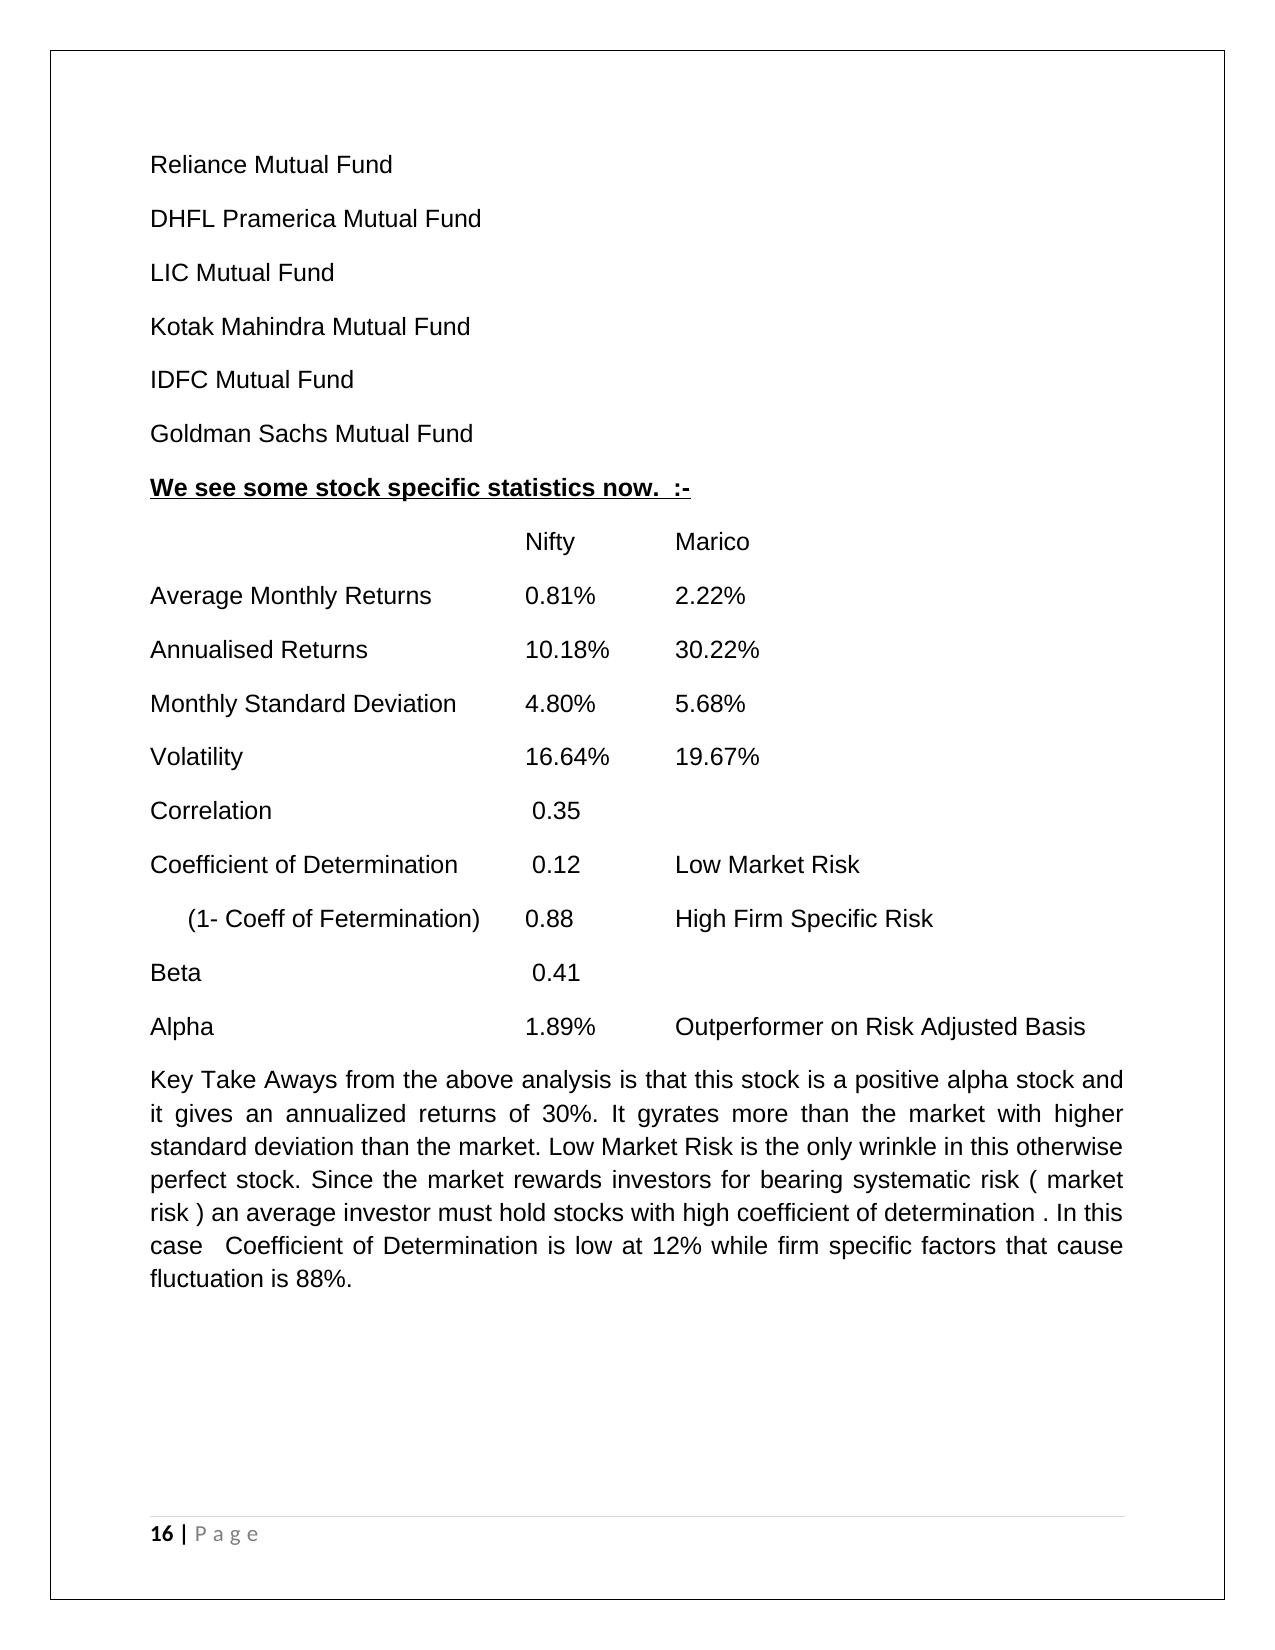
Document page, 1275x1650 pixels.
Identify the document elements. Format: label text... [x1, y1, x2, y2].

text Monthly Standard Deviation 4.80% 5.68% [150, 688, 1125, 717]
text Beta 0.41 [150, 958, 1125, 987]
text IDFC Mutual Fund [150, 365, 1125, 394]
text Average Monthly Returns 0.81% 2.22% [150, 581, 1125, 609]
text Coefficient of Determination 0.12 Low Market Risk [150, 850, 1125, 879]
text Key Take Aways from the above analysis is that this stock is a positive alpha stock and it gives an annualized returns of 30%. It gyrates more than the market with higher standard deviation than the market. Low Market Risk is the only wrinkle in this otherwise perfect stock. Since the market rewards investors for bearing systematic risk ( market risk ) an average investor must hold stocks with high coefficient of determination . In this case Coefficient of Determination is low at 12% while firm specific factors that cause fluctuation is 88%. [150, 1066, 1125, 1292]
text Goldman Sachs Mutual Fund [150, 419, 1125, 448]
text Annualised Returns 10.18% 30.22% [150, 635, 1125, 663]
text Reliance Mutual Fund [150, 150, 1125, 179]
text Correlation 0.35 [150, 796, 1125, 825]
text Alpha 1.89% Outperformer on Risk Adjusted Basis [150, 1012, 1125, 1040]
text LIC Mutual Fund [150, 258, 1125, 286]
list Coeff of Fetermination) 0.88 High Firm Specific Risk [187, 904, 1125, 933]
text Nifty Marico [150, 527, 1125, 556]
text Kotak Mahindra Mutual Fund [150, 312, 1125, 340]
text DHFL Pramerica Mutual Fund [150, 204, 1125, 233]
text We see some stock specific statistics now. :- [150, 473, 1125, 502]
text Volatility 16.64% 19.67% [150, 742, 1125, 771]
